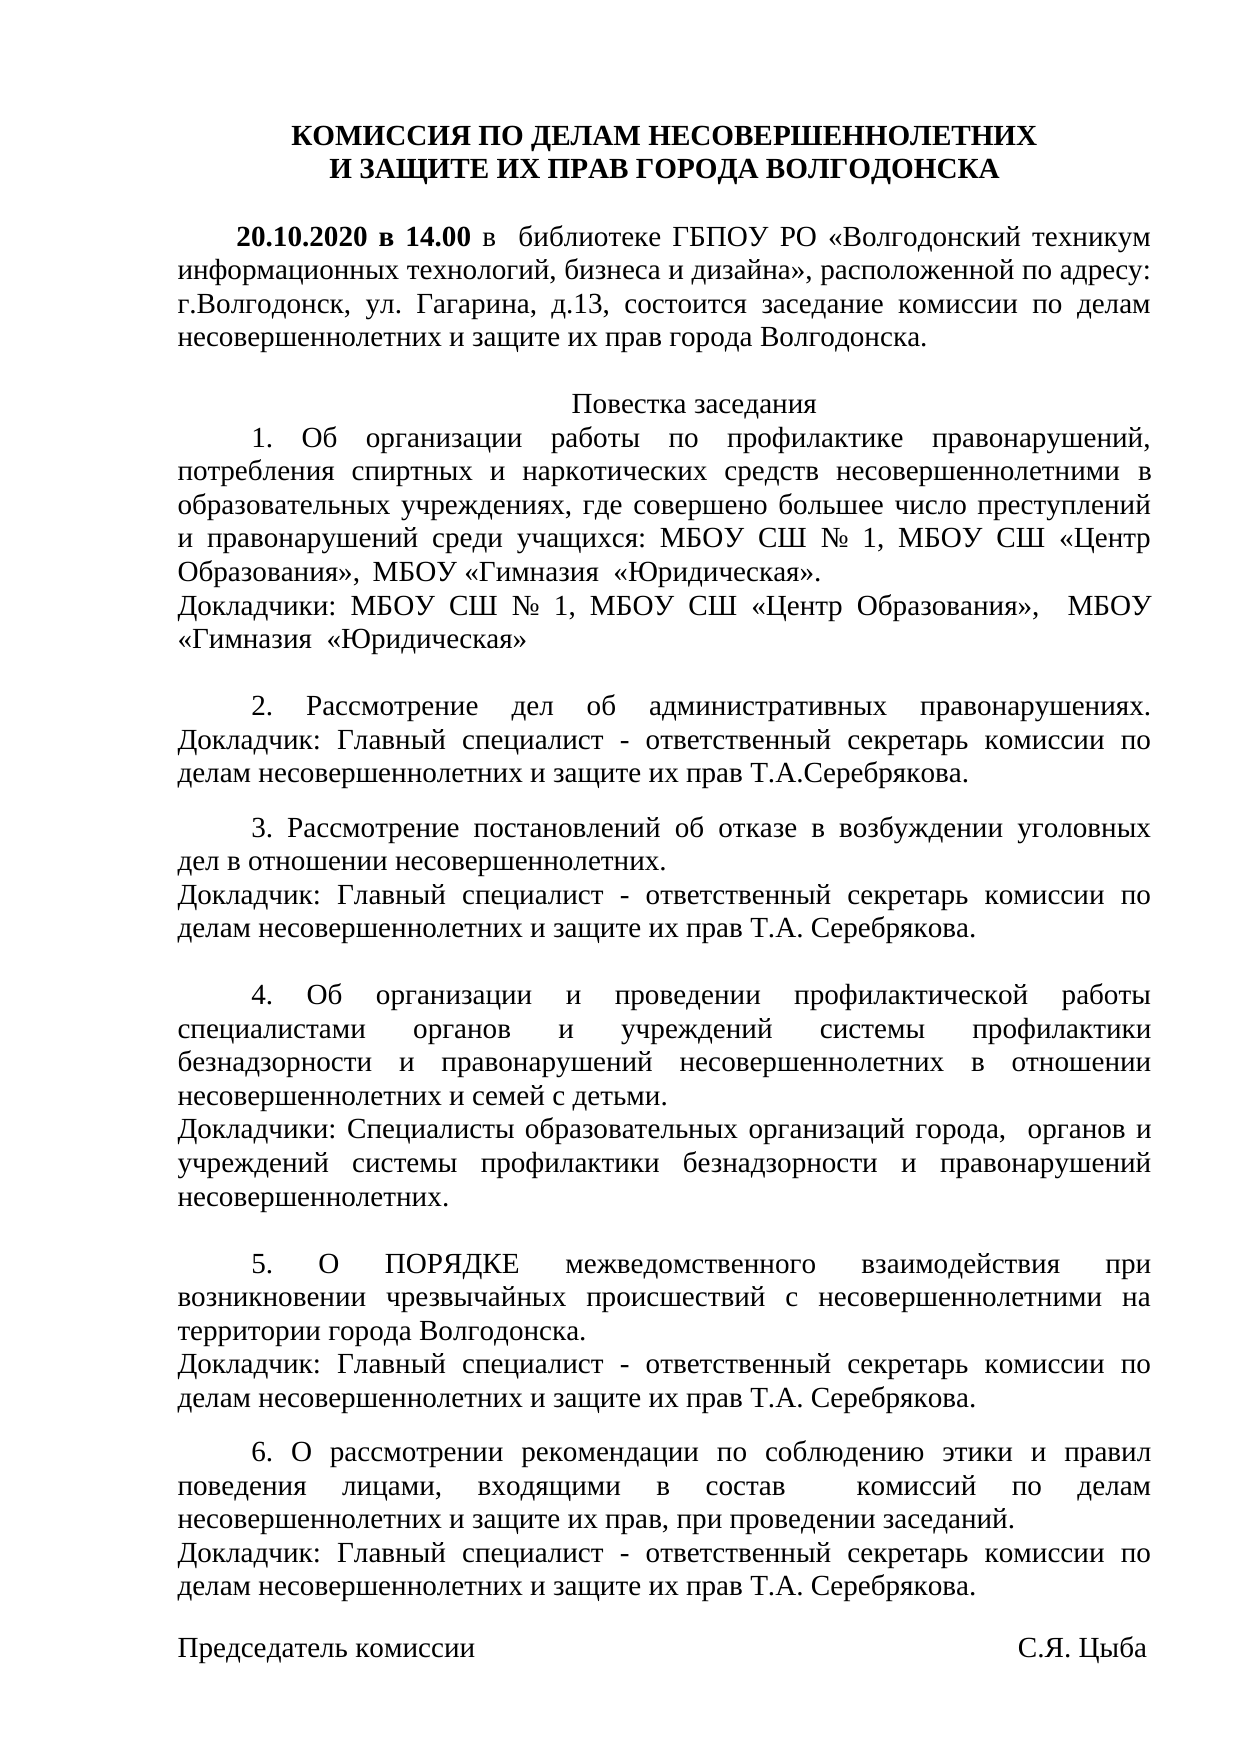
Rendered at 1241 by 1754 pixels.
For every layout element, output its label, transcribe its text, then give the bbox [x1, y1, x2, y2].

text Председатель комиссии С.Я. Цыба [177, 1630, 1152, 1664]
text Докладчик: Главный специалист - ответственный секретарь комиссии по делам несовершеннолетних и защите их прав Т.А. Серебрякова. [177, 877, 1152, 944]
text Докладчик: Главный специалист - ответственный секретарь комиссии по делам несовершеннолетних и защите их прав Т.А. Серебрякова. [177, 1346, 1152, 1413]
text 6. О рассмотрении рекомендации по соблюдению этики и правил поведения лицами, входящими в состав комиссий по делам несовершеннолетних и защите их прав, при проведении заседаний. [177, 1434, 1152, 1535]
text КОМИССИЯ ПО ДЕЛАМ НЕСОВЕРШЕННОЛЕТНИХ [177, 118, 1152, 152]
text 5. О ПОРЯДКЕ межведомственного взаимодействия при возникновении чрезвычайных происшествий с несовершеннолетними на территории города Волгодонска. [177, 1246, 1152, 1346]
text 20.10.2020 в 14.00 в библиотеке ГБПОУ РО «Волгодонский техникум информационных технологий, бизнеса и дизайна», расположенной по адресу: г.Волгодонск, ул. Гагарина, д.13, состоится заседание комиссии по делам несовершеннолетних и защите их прав города Волгодонска. [177, 219, 1152, 353]
text 3. Рассмотрение постановлений об отказе в возбуждении уголовных дел в отношении несовершеннолетних. [177, 810, 1152, 877]
text 1. Об организации работы по профилактике правонарушений, потребления спиртных и наркотических средств несовершеннолетними в образовательных учреждениях, где совершено большее число преступлений и правонарушений среди учащихся: МБОУ СШ № 1, МБОУ СШ «Центр Образования», МБОУ «Гимназия «Юридическая». [177, 521, 1152, 588]
text Повестка заседания [177, 386, 1152, 420]
text И ЗАЩИТЕ ИХ ПРАВ ГОРОДА ВОЛГОДОНСКА [177, 152, 1152, 185]
text Докладчик: Главный специалист - ответственный секретарь комиссии по делам несовершеннолетних и защите их прав Т.А. Серебрякова. [177, 1535, 1152, 1602]
text Докладчики: МБОУ СШ № 1, МБОУ СШ «Центр Образования», МБОУ «Гимназия «Юридическая» [177, 588, 1152, 655]
text Докладчики: Специалисты образовательных организаций города, органов и учреждений системы профилактики безнадзорности и правонарушений несовершеннолетних. [177, 1112, 1152, 1212]
list 4. Об организации и проведении профилактической работы специалистами органов и учреждений системы профилактики безнадзорности и правонарушений несовершеннолетних в отношении несовершеннолетних и семей с детьми. [177, 977, 1152, 1112]
text 1. Об организации работы по профилактике правонарушений, потребления спиртных и наркотических средств несовершеннолетними в образовательных учреждениях, где совершено большее число преступлений и правонарушений среди учащихся: МБОУ СШ № 1, МБОУ СШ «Центр Образования», МБОУ «Гимназия «Юридическая». [177, 420, 1152, 487]
text 2. Рассмотрение дел об административных правонарушениях. Докладчик: Главный специалист - ответственный секретарь комиссии по делам несовершеннолетних и защите их прав Т.А.Серебрякова. [177, 688, 1152, 789]
